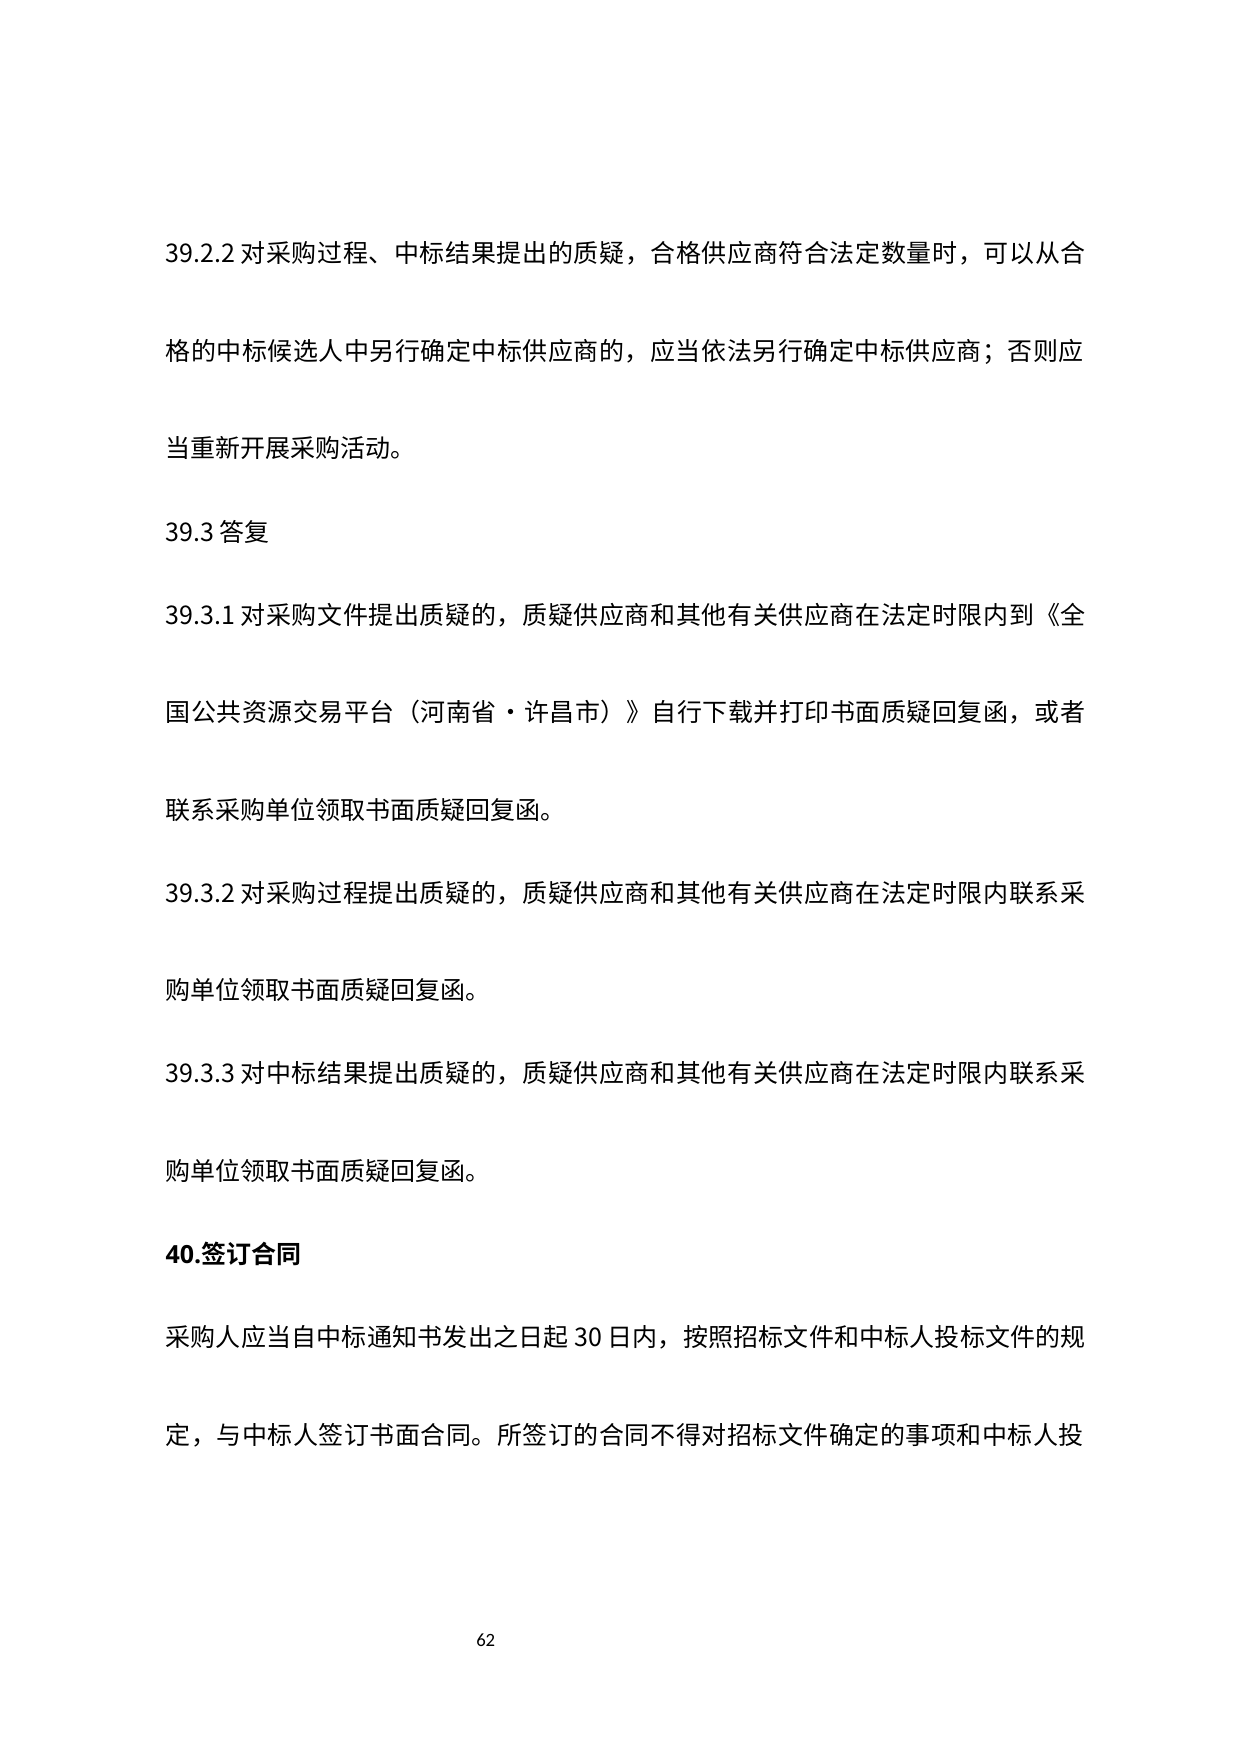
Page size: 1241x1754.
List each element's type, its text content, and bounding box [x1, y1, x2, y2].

text 39.3.1 对采购文件提出质疑的，质疑供应商和其他有关供应商在法定时限内到《全国公共资源交易平台（河南省·许昌市）》自行下载并打印书面质疑回复函，或者联系采购单位领取书面质疑回复函。 [165, 581, 1087, 841]
text 40.签订合同 [165, 1220, 1087, 1285]
text 39.3.2 对采购过程提出质疑的，质疑供应商和其他有关供应商在法定时限内联系采购单位领取书面质疑回复函。 [165, 859, 1087, 1021]
text 39.3.3 对中标结果提出质疑的，质疑供应商和其他有关供应商在法定时限内联系采购单位领取书面质疑回复函。 [165, 1039, 1087, 1202]
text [165, 1303, 1087, 1466]
text 39.2.2 对采购过程、中标结果提出的质疑，合格供应商符合法定数量时，可以从合格的中标候选人中另行确定中标供应商的，应当依法另行确定中标供应商；否则应当重新开展采购活动。 [165, 219, 1087, 479]
text 39.3 答复 [165, 498, 1087, 563]
